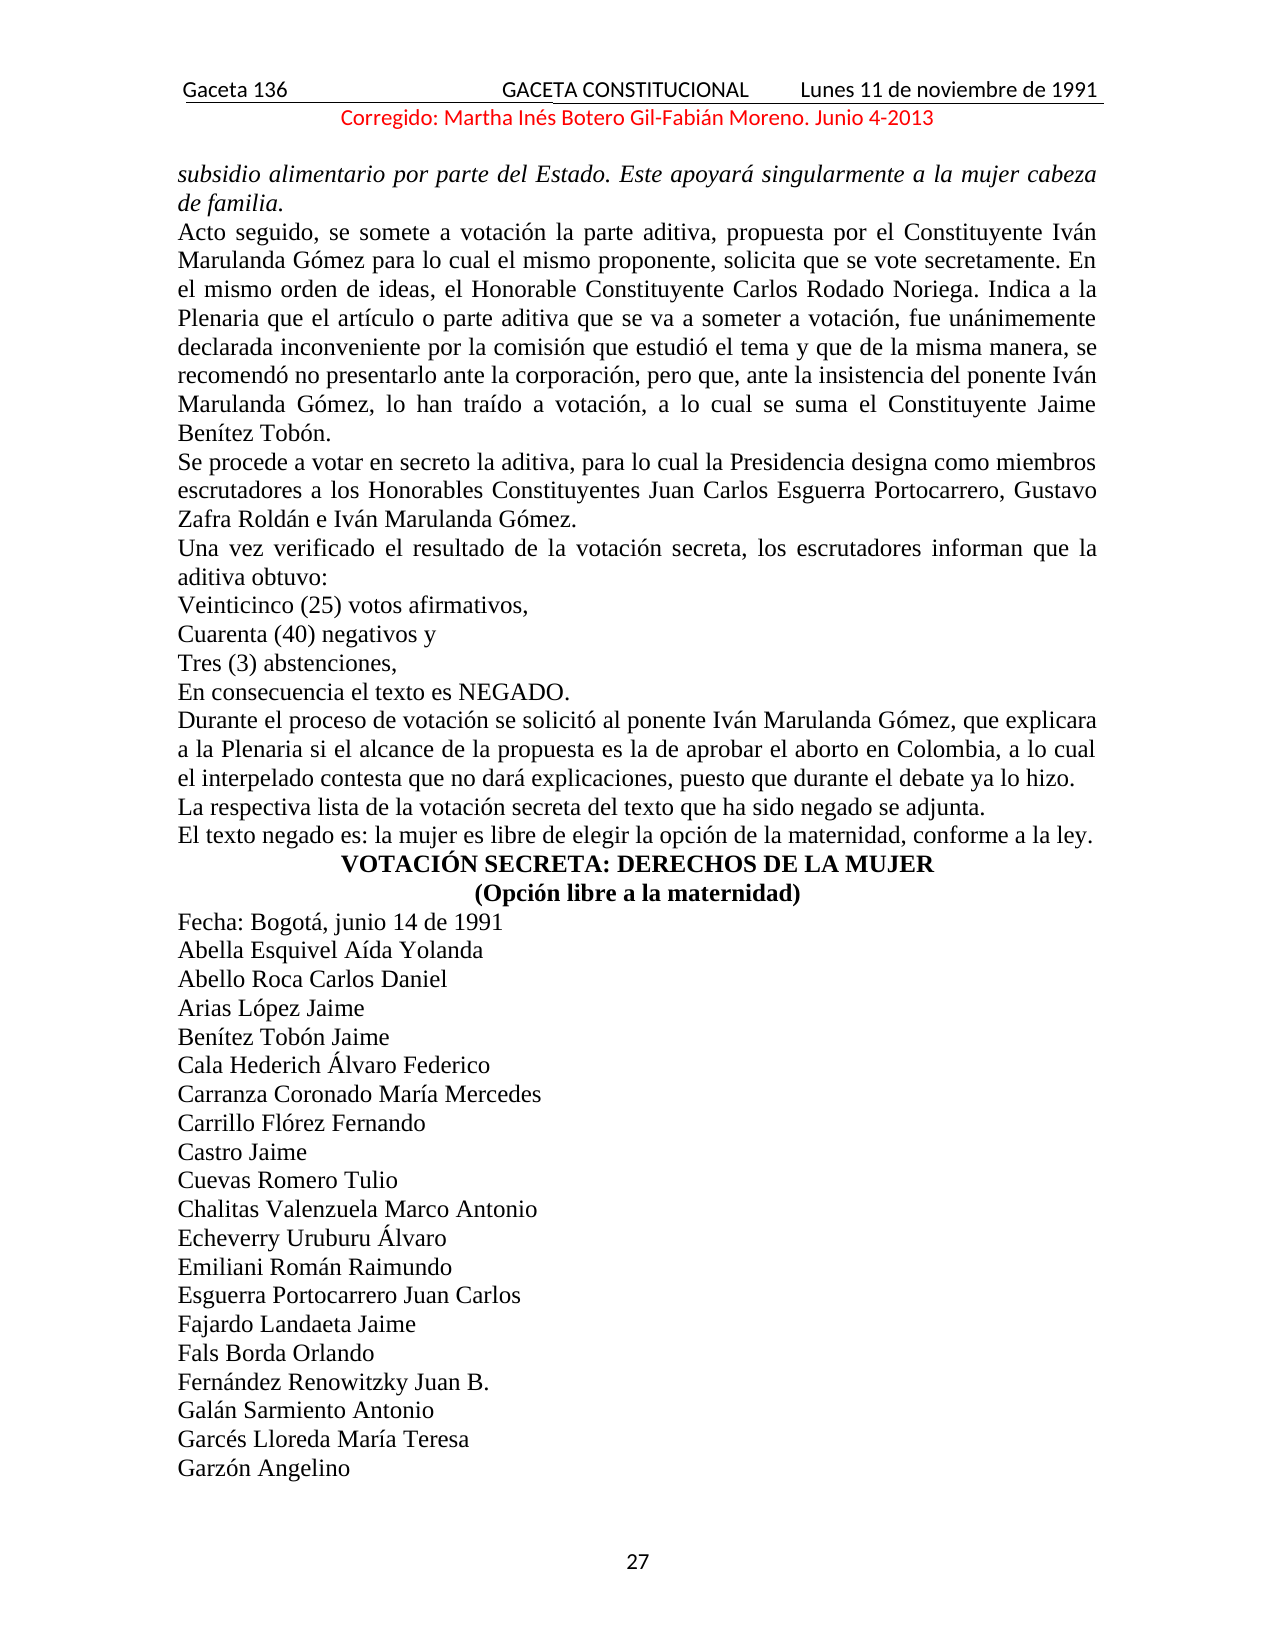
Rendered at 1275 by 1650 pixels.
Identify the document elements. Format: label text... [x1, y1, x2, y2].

text Abello Roca Carlos Daniel [177, 964, 1098, 993]
text Galán Sarmiento Antonio [177, 1395, 1098, 1424]
text Cala Hederich Álvaro Federico [177, 1050, 1098, 1079]
text Echeverry Uruburu Álvaro [177, 1223, 1098, 1252]
text Veinticinco (25) votos afirmativos, [177, 590, 1098, 619]
text Acto seguido, se somete a votación la parte aditiva, propuesta por el Constituyente Iván Marulanda Gómez para lo cual el mismo proponente, solicita que se vote secretamente. En el mismo orden de ideas, el Honorable Constituyente Carlos Rodado Noriega. Indica a la Plenaria que el artículo o parte aditiva que se va a someter a votación, fue unánimemente declarada inconveniente por la comisión que estudió el tema y que de la misma manera, se recomendó no presentarlo ante la corporación, pero que, ante la insistencia del ponente Iván Marulanda Gómez, lo han traído a votación, a lo cual se suma el Constituyente Jaime Benítez Tobón. [177, 217, 1098, 447]
text Fajardo Landaeta Jaime [177, 1309, 1098, 1338]
text La respectiva lista de la votación secreta del texto que ha sido negado se adjunta. [177, 792, 1098, 820]
text Emiliani Román Raimundo [177, 1252, 1098, 1280]
text Fals Borda Orlando [177, 1338, 1098, 1367]
text Una vez verificado el resultado de la votación secreta, los escrutadores informan que la aditiva obtuvo: [177, 533, 1098, 590]
text (Opción libre a la maternidad) [177, 878, 1098, 907]
text VOTACIÓN SECRETA: DERECHOS DE LA MUJER [177, 849, 1098, 878]
text Abella Esquivel Aída Yolanda [177, 935, 1098, 964]
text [177, 159, 1098, 217]
text Durante el proceso de votación se solicitó al ponente Iván Marulanda Gómez, que explicara a la Plenaria si el alcance de la propuesta es la de aprobar el aborto en Colombia, a lo cual el interpelado contesta que no dará explicaciones, puesto que durante el debate ya lo hizo. [177, 705, 1098, 792]
text Castro Jaime [177, 1137, 1098, 1165]
text Tres (3) abstenciones, [177, 648, 1098, 677]
text Cuarenta (40) negativos y [177, 619, 1098, 648]
text Garcés Lloreda María Teresa [177, 1424, 1098, 1453]
text Benítez Tobón Jaime [177, 1022, 1098, 1050]
text Garzón Angelino [177, 1453, 1098, 1482]
text Fecha: Bogotá, junio 14 de 1991 [177, 907, 1098, 935]
text Chalitas Valenzuela Marco Antonio [177, 1194, 1098, 1223]
text Esguerra Portocarrero Juan Carlos [177, 1280, 1098, 1309]
text Arias López Jaime [177, 993, 1098, 1022]
text Fernández Renowitzky Juan B. [177, 1367, 1098, 1395]
text Cuevas Romero Tulio [177, 1165, 1098, 1194]
text Se procede a votar en secreto la aditiva, para lo cual la Presidencia designa como miembros escrutadores a los Honorables Constituyentes Juan Carlos Esguerra Portocarrero, Gustavo Zafra Roldán e Iván Marulanda Gómez. [177, 447, 1098, 533]
text Carrillo Flórez Fernando [177, 1108, 1098, 1137]
text El texto negado es: la mujer es libre de elegir la opción de la maternidad, conforme a la ley. [177, 820, 1098, 849]
text Carranza Coronado María Mercedes [177, 1079, 1098, 1108]
text En consecuencia el texto es NEGADO. [177, 677, 1098, 705]
